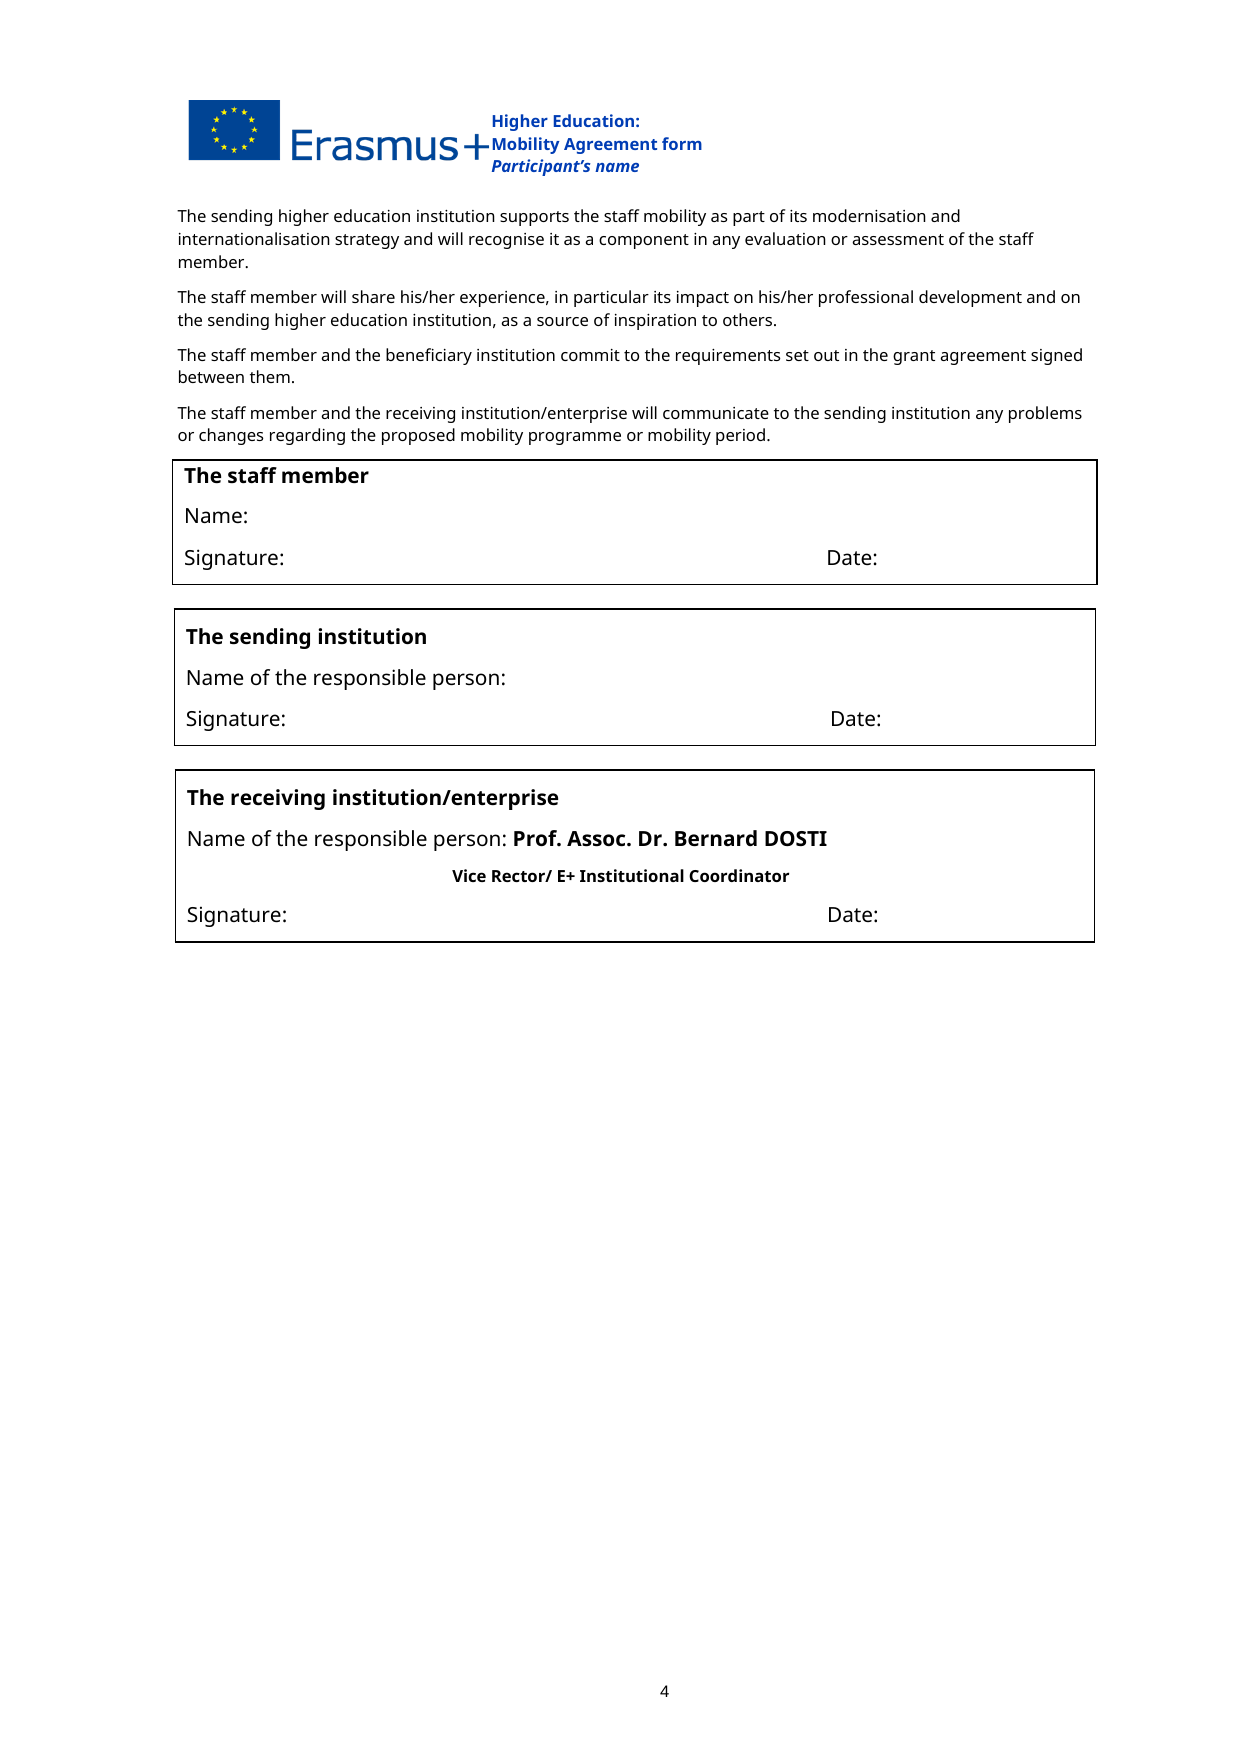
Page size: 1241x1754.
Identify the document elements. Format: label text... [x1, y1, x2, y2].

text The staff member and the receiving institution/enterprise will communicate to the sending institution any problems or changes regarding the proposed mobility programme or mobility period. [177, 401, 1092, 447]
table_header The receiving institution/enterprise Name of the responsible person: Prof. Assoc. Dr. Bernard DOSTI Vice Rector/ E+ Institutional Coordinator Signature: Date: [176, 771, 1094, 941]
table_header The sending institution Name of the responsible person: Signature: Date: [175, 610, 1095, 745]
text The sending higher education institution supports the staff mobility as part of its modernisation and internationalisation strategy and will recognise it as a component in any evaluation or assessment of the staff member. [177, 205, 1092, 273]
table_header The staff member Name: Signature: Date: [173, 461, 1096, 583]
text The staff member will share his/her experience, in particular its impact on his/her professional development and on the sending higher education institution, as a source of inspiration to others. [177, 285, 1092, 331]
text The staff member and the beneficiary institution commit to the requirements set out in the grant agreement signed between them. [177, 343, 1092, 389]
picture [188, 100, 490, 161]
